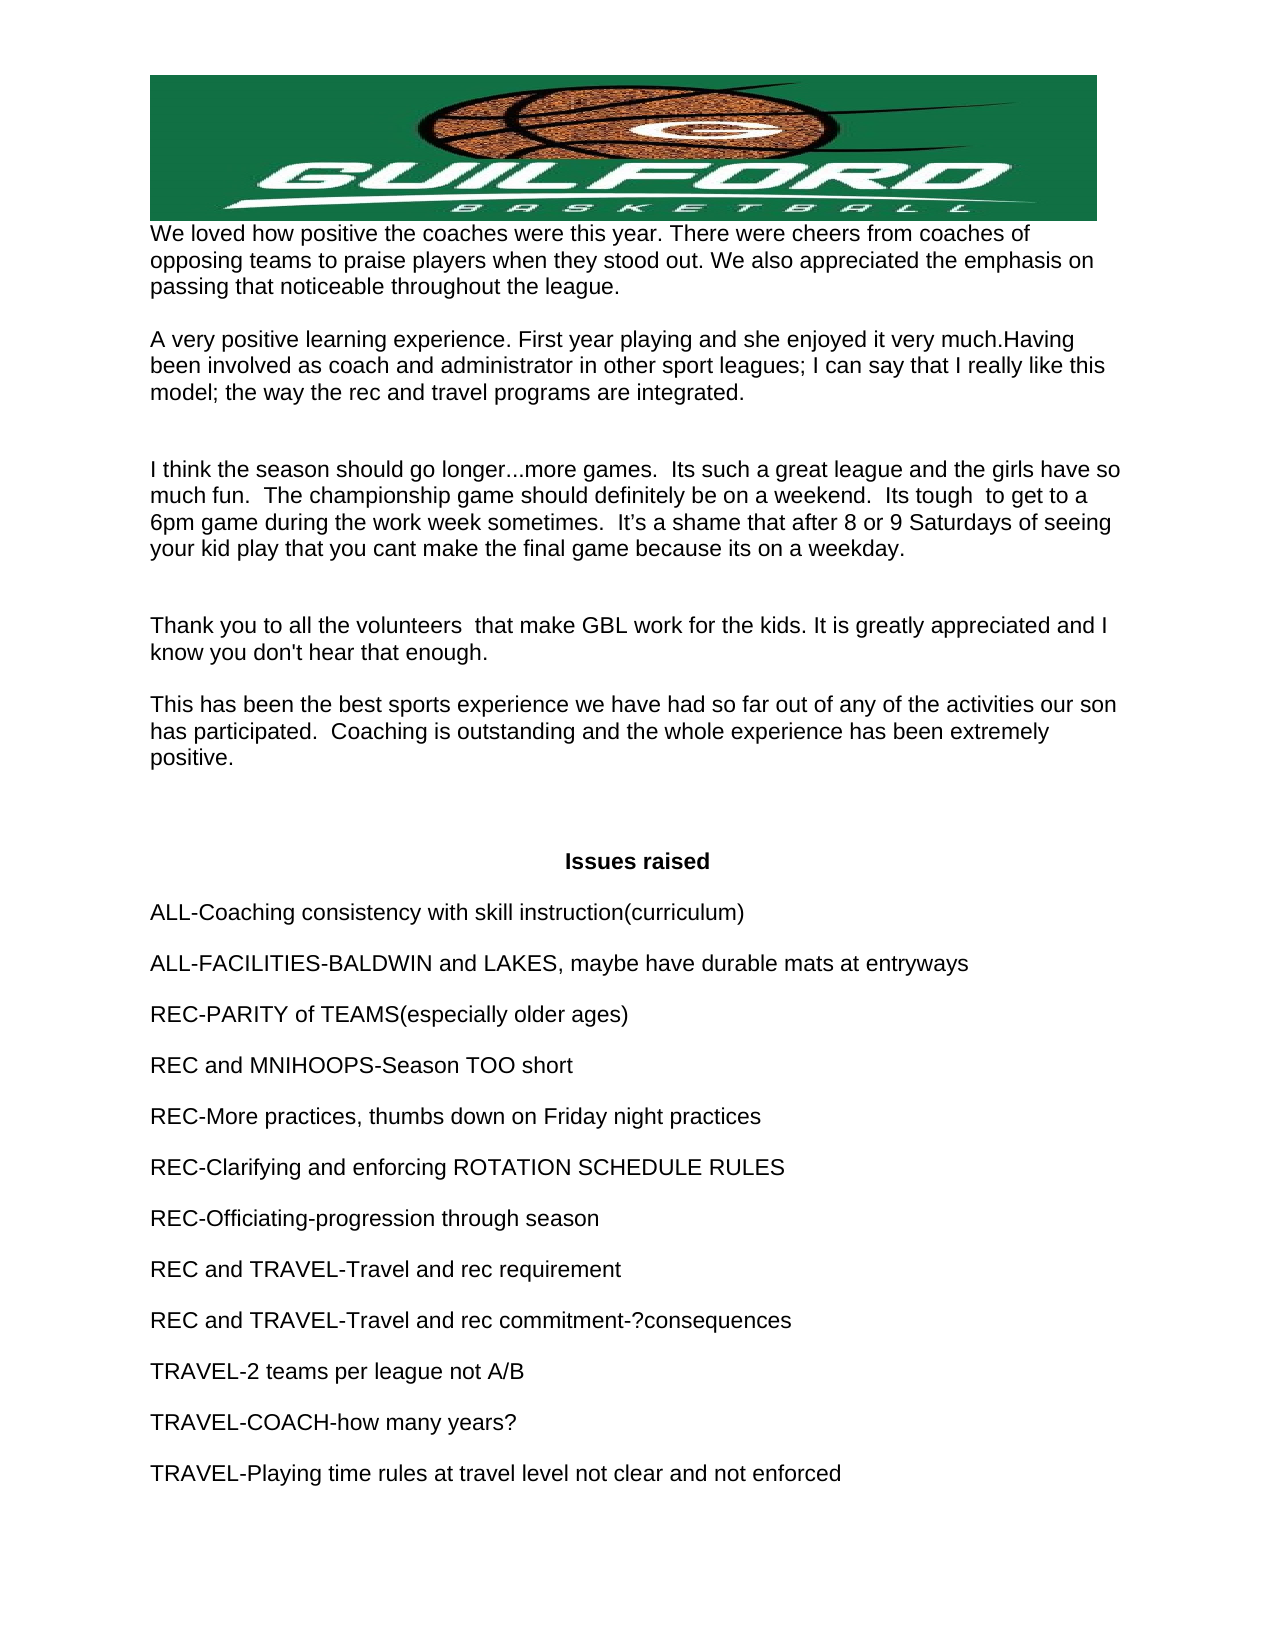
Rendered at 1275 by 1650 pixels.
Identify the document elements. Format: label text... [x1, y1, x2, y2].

text Thank you to all the volunteers that make GBL work for the kids. It is greatly appreciated and I know you don't hear that enough. [150, 612, 1125, 665]
text REC and TRAVEL-Travel and rec requirement [150, 1256, 1125, 1282]
text REC and MNIHOOPS-Season TOO short [150, 1052, 1125, 1078]
text TRAVEL-2 teams per league not A/B [150, 1358, 1125, 1384]
text REC-PARITY of TEAMS(especially older ages) [150, 1001, 1125, 1027]
text REC-Clarifying and enforcing ROTATION SCHEDULE RULES [150, 1154, 1125, 1180]
text REC and TRAVEL-Travel and rec commitment-?consequences [150, 1307, 1125, 1333]
text Issues raised [150, 848, 1125, 874]
text ALL-Coaching consistency with skill instruction(curriculum) [150, 899, 1125, 925]
text TRAVEL-COACH-how many years? [150, 1409, 1125, 1436]
text REC-More practices, thumbs down on Friday night practices [150, 1103, 1125, 1129]
text I think the season should go longer...more games. Its such a great league and the girls have so much fun. The championship game should definitely be on a weekend. Its tough to get to a 6pm game during the work week sometimes. It’s a shame that after 8 or 9 Saturdays of seeing your kid play that you cant make the final game because its on a weekday. [150, 456, 1125, 561]
text This has been the best sports experience we have had so far out of any of the activities our son has participated. Coaching is outstanding and the whole experience has been extremely positive. [150, 691, 1125, 770]
text We loved how positive the coaches were this year. There were cheers from coaches of opposing teams to praise players when they stood out. We also appreciated the emphasis on passing that noticeable throughout the league. [150, 220, 1125, 299]
text ALL-FACILITIES-BALDWIN and LAKES, maybe have durable mats at entryways [150, 950, 1125, 976]
text A very positive learning experience. First year playing and she enjoyed it very much.Having been involved as coach and administrator in other sport leagues; I can say that I really like this model; the way the rec and travel programs are integrated. [150, 326, 1125, 405]
picture [150, 75, 1097, 221]
text REC-Officiating-progression through season [150, 1205, 1125, 1231]
text TRAVEL-Playing time rules at travel level not clear and not enforced [150, 1460, 1125, 1487]
